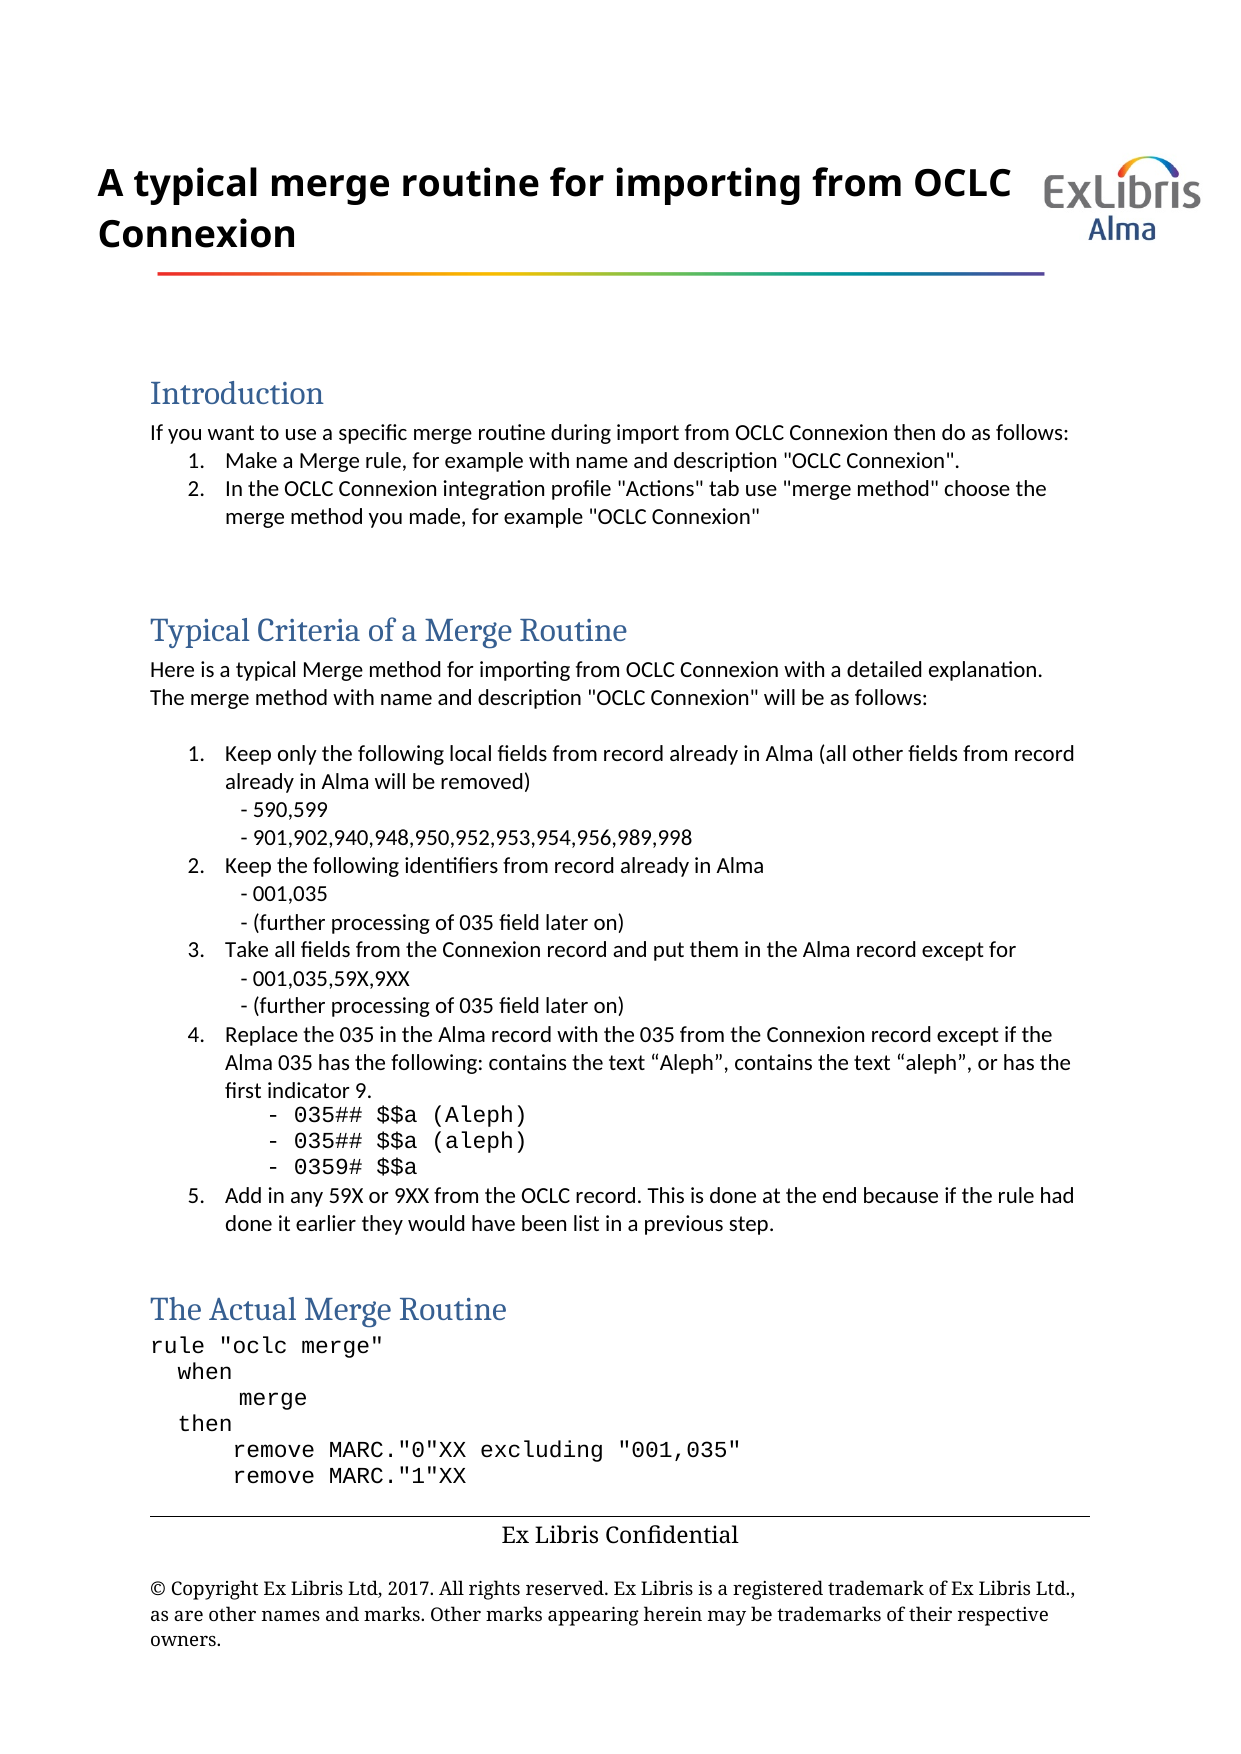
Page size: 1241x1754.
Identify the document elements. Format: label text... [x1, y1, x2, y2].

list Take all fields from the Connexion record and put them in the Alma record except for [187, 936, 1090, 964]
text - 035## $$a (aleph) [225, 1130, 1090, 1156]
subtitle The Actual Merge Routine [150, 1291, 1090, 1329]
text remove MARC."0"XX excluding "001,035" [150, 1438, 1090, 1464]
text Here is a typical Merge method for importing from OCLC Connexion with a detailed explanation. [150, 655, 1090, 683]
text - 590,599 [225, 796, 1090, 823]
list Keep only the following local fields from record already in Alma (all other fields from record already in Alma will be removed) [187, 739, 1090, 796]
text If you want to use a specific merge routine during import from OCLC Connexion then do as follows: [150, 418, 1090, 446]
list Keep the following identifiers from record already in Alma [187, 852, 1090, 879]
text remove MARC."1"XX [150, 1464, 1090, 1490]
subtitle Introduction [150, 374, 1090, 412]
table_header A typical merge routine for importing from OCLC Connexion [86, 150, 1026, 265]
table_header [1026, 150, 1231, 265]
text - 001,035,59X,9XX [225, 964, 1090, 992]
text when [150, 1361, 1090, 1387]
text The merge method with name and description "OCLC Connexion" will be as follows: [150, 683, 1090, 711]
subtitle Typical Criteria of a Merge Routine [150, 611, 1090, 650]
text - 035## $$a (Aleph) [225, 1104, 1090, 1130]
text - 0359# $$a [225, 1156, 1090, 1182]
list In the OCLC Connexion integration profile "Actions" tab use "merge method" choose the merge method you made, for example "OCLC Connexion" [187, 474, 1090, 530]
picture [1037, 150, 1209, 243]
text - 001,035 [225, 879, 1090, 908]
list Make a Merge rule, for example with name and description "OCLC Connexion". [187, 446, 1090, 474]
text rule "oclc merge" [150, 1335, 1090, 1361]
text - (further processing of 035 field later on) [225, 992, 1090, 1020]
list Add in any 59X or 9XX from the OCLC record. This is done at the end because if the rule had done it earlier they would have been list in a previous step. [187, 1182, 1090, 1238]
text - (further processing of 035 field later on) [225, 908, 1090, 936]
list Replace the 035 in the Alma record with the 035 from the Connexion record except if the Alma 035 has the following: contains the text “Aleph”, contains the text “aleph”, or has the first indicator 9. [187, 1020, 1090, 1104]
text - 901,902,940,948,950,952,953,954,956,989,998 [225, 823, 1090, 852]
text then [150, 1412, 1090, 1438]
text merge [150, 1387, 1090, 1412]
